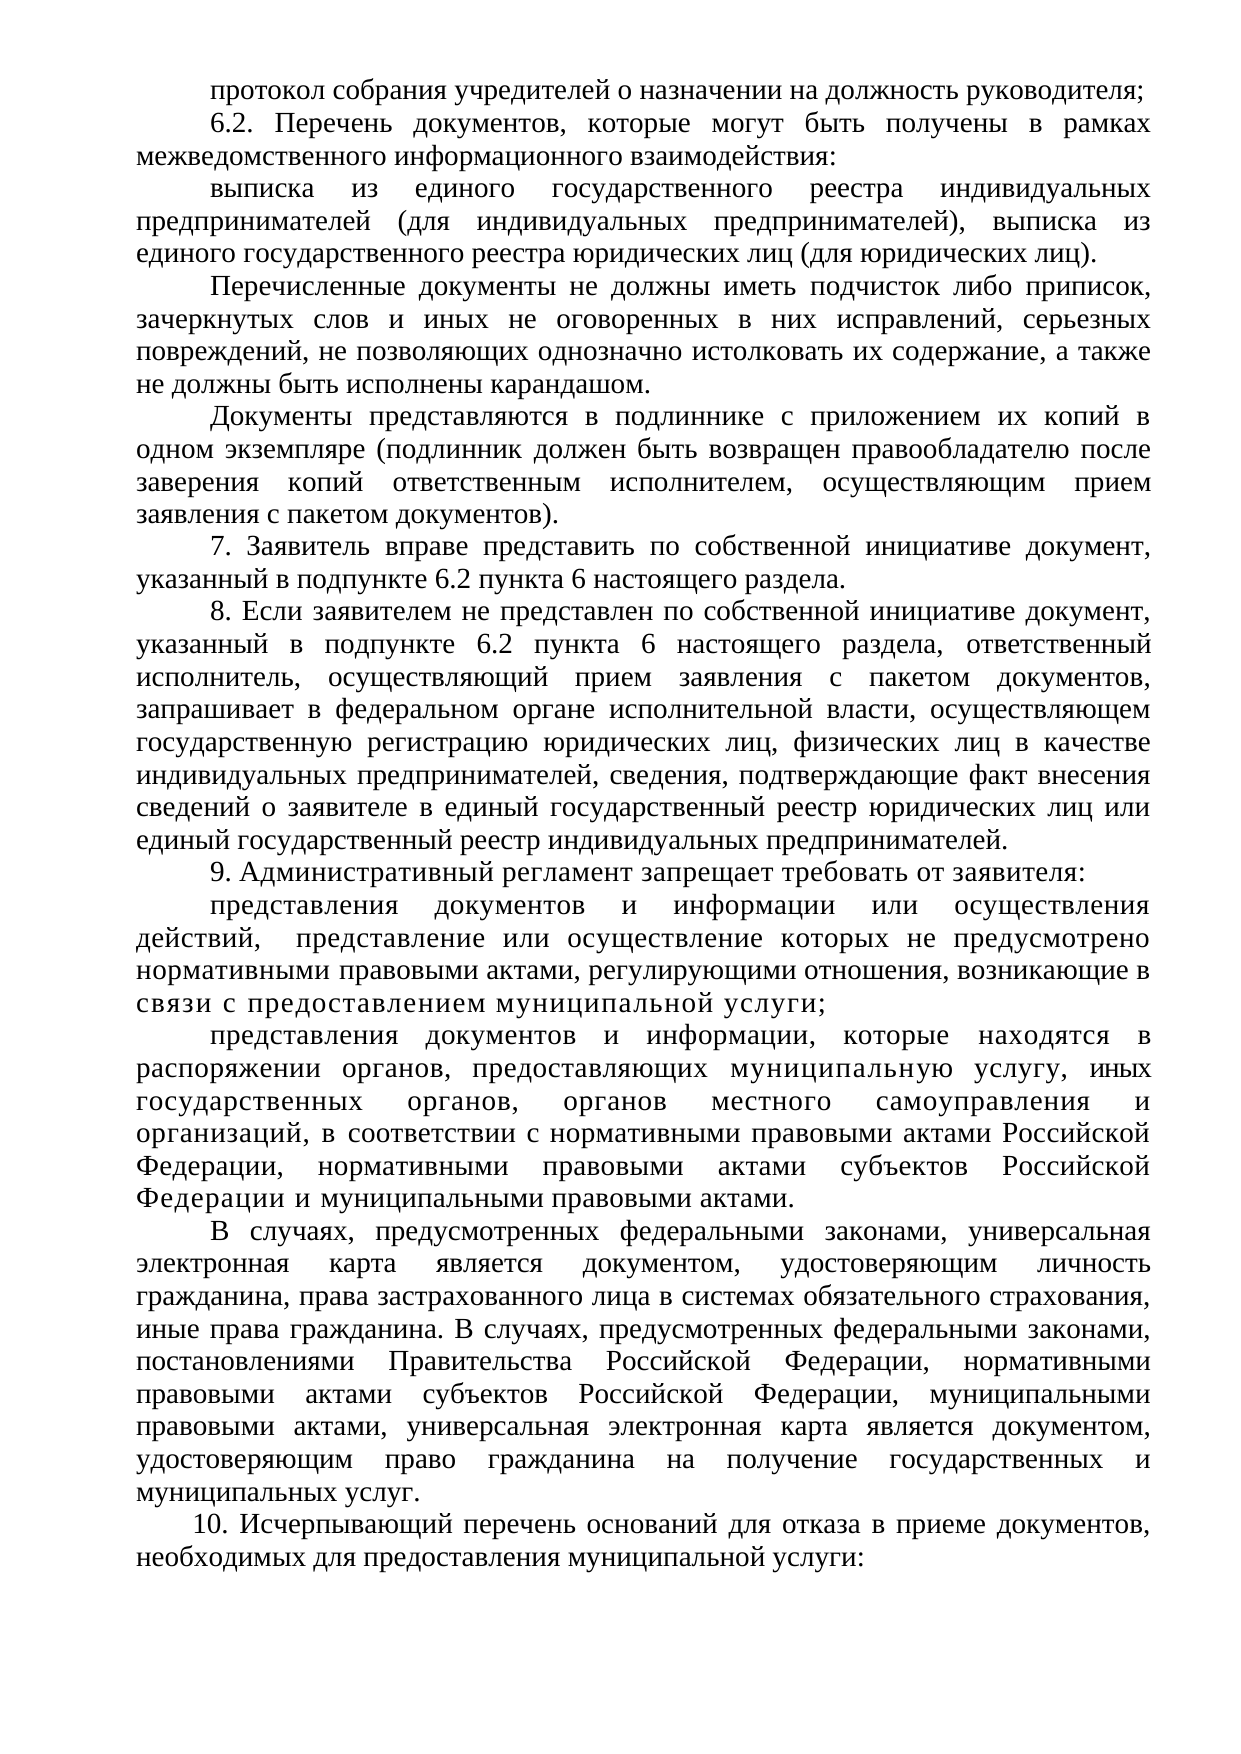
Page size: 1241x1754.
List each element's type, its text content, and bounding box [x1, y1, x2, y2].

text 8. Если заявителем не представлен по собственной инициативе документ, указанный в подпункте 6.2 пункта 6 настоящего раздела, ответственный исполнитель, осуществляющий прием заявления с пакетом документов, запрашивает в федеральном органе исполнительной власти, осуществляющем государственную регистрацию юридических лиц, физических лиц в качестве индивидуальных предпринимателей, сведения, подтверждающие факт внесения сведений о заявителе в единый государственный реестр юридических лиц или единый государственный реестр индивидуальных предпринимателей. [136, 595, 1152, 856]
text 9. Административный регламент запрещает требовать от заявителя: [136, 856, 1152, 888]
text В случаях, предусмотренных федеральными законами, универсальная электронная карта является документом, удостоверяющим личность гражданина, права застрахованного лица в системах обязательного страхования, иные права гражданина. В случаях, предусмотренных федеральными законами, постановлениями Правительства Российской Федерации, нормативными правовыми актами субъектов Российской Федерации, муниципальными правовыми актами, универсальная электронная карта является документом, удостоверяющим право гражданина на получение государственных и муниципальных услуг. [136, 1214, 1152, 1507]
text 10. Исчерпывающий перечень оснований для отказа в приеме документов, необходимых для предоставления муниципальной услуги: [136, 1507, 1152, 1572]
text 6.2. Перечень документов, которые могут быть получены в рамках межведомственного информационного взаимодействия: [136, 106, 1152, 171]
text выписка из единого государственного реестра индивидуальных предпринимателей (для индивидуальных предпринимателей), выписка из единого государственного реестра юридических лиц (для юридических лиц). [136, 171, 1152, 269]
text представления документов и информации или осуществления действий, представление или осуществление которых не предусмотрено нормативными правовыми актами, регулирующими отношения, возникающие в связи с предоставлением муниципальной услуги; [136, 888, 1152, 1018]
text Перечисленные документы не должны иметь подчисток либо приписок, зачеркнутых слов и иных не оговоренных в них исправлений, серьезных повреждений, не позволяющих однозначно истолковать их содержание, а также не должны быть исполнены карандашом. [136, 269, 1152, 399]
text 7. Заявитель вправе представить по собственной инициативе документ, указанный в подпункте 6.2 пункта 6 настоящего раздела. [136, 530, 1152, 595]
text протокол собрания учредителей о назначении на должность руководителя; [136, 74, 1152, 106]
text представления документов и информации, которые находятся в распоряжении органов, предоставляющих муниципальную услугу, иных государственных органов, органов местного самоуправления и организаций, в соответствии с нормативными правовыми актами Российской Федерации, нормативными правовыми актами субъектов Российской Федерации и муниципальными правовыми актами. [136, 1018, 1152, 1214]
text Документы представляются в подлиннике с приложением их копий в одном экземпляре (подлинник должен быть возвращен правообладателю после заверения копий ответственным исполнителем, осуществляющим прием заявления с пакетом документов). [136, 399, 1152, 530]
